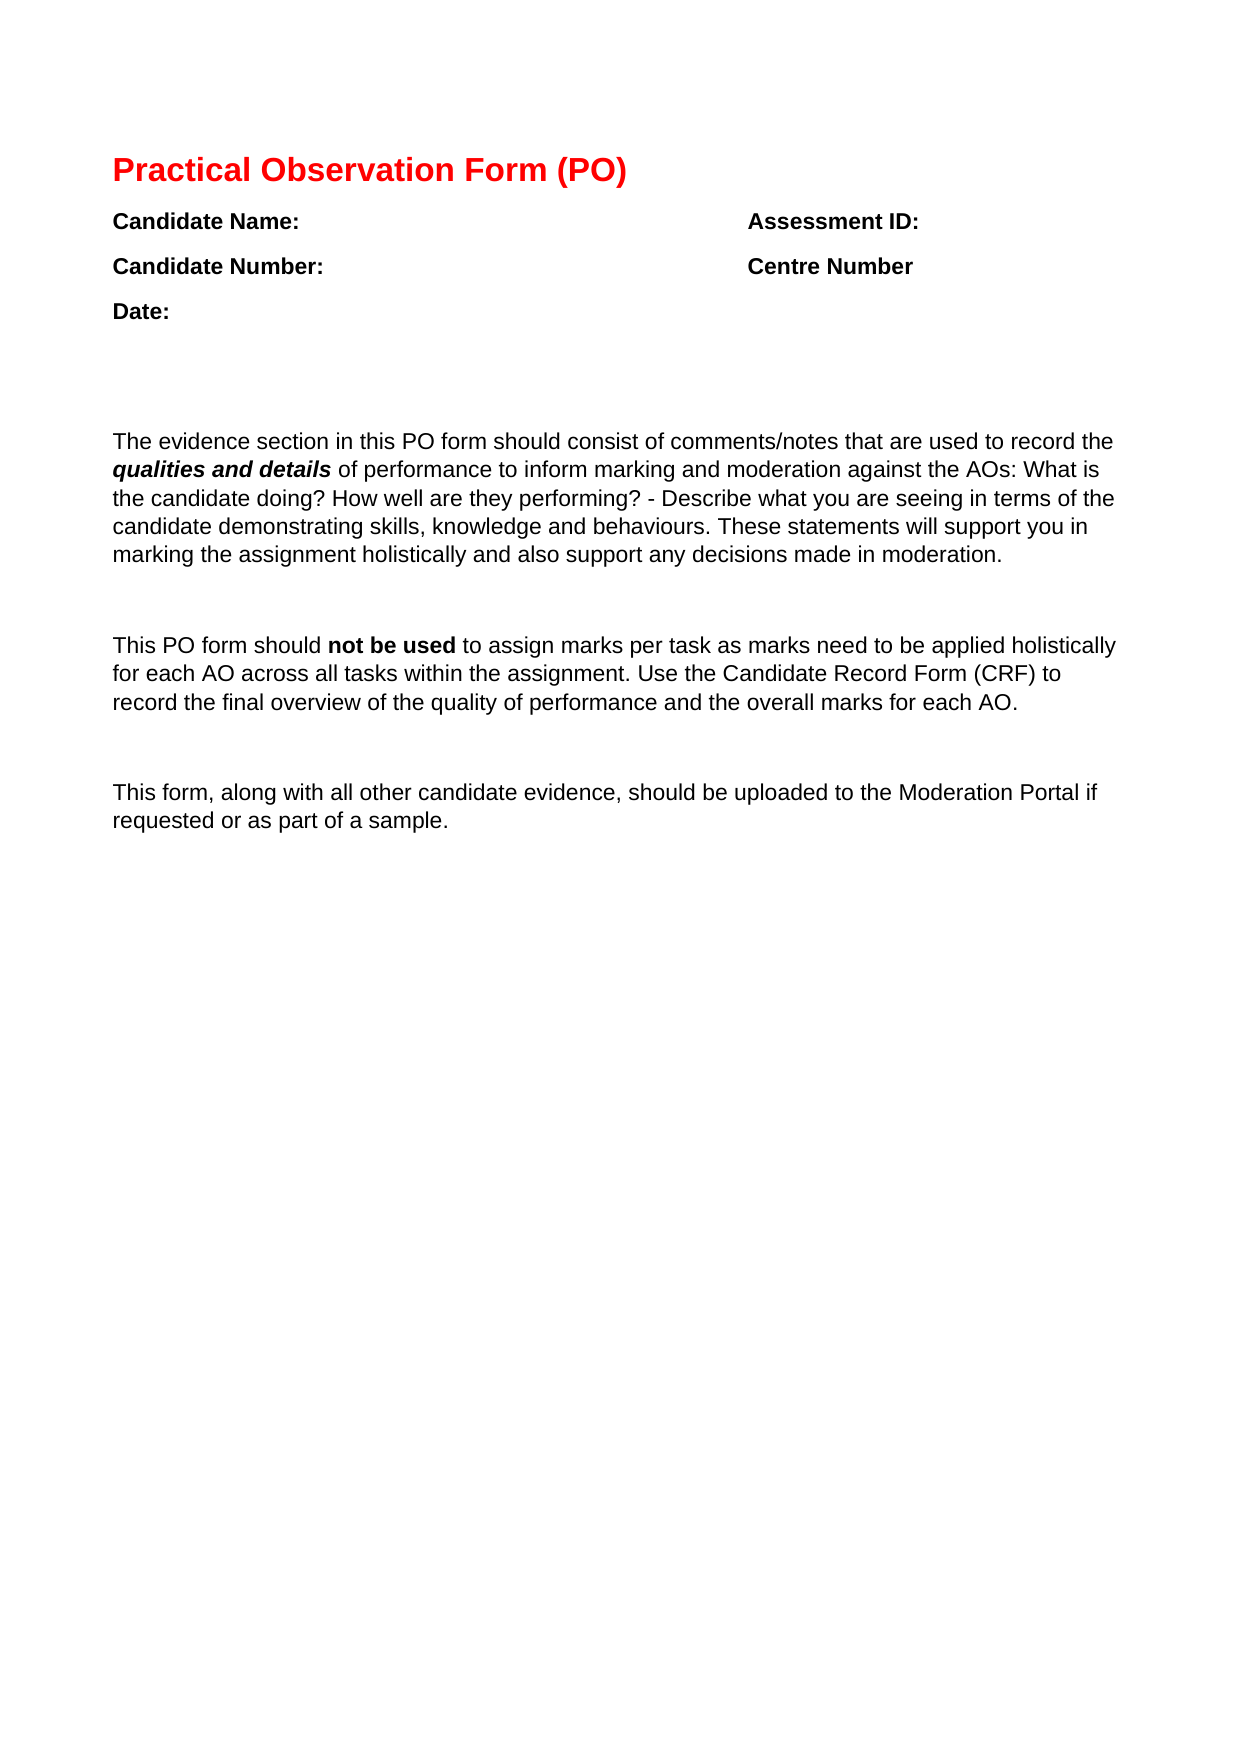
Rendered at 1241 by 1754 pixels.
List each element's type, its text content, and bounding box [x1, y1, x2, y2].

text Practical Observation Form (PO) [112, 150, 1128, 188]
text This form, along with all other candidate evidence, should be uploaded to the Moderation Portal if requested or as part of a sample. [112, 779, 1128, 833]
text The evidence section in this PO form should consist of comments/notes that are used to record the qualities and details of performance to inform marking and moderation against the AOs: What is the candidate doing? How well are they performing? - Describe what you are seeing in terms of the candidate demonstrating skills, knowledge and behaviours. These statements will support you in marking the assignment holistically and also support any decisions made in moderation. [112, 428, 1128, 568]
text Candidate Name: Assessment ID: [112, 208, 1128, 234]
text Date: [112, 298, 1128, 325]
text This PO form should not be used to assign marks per task as marks need to be applied holistically for each AO across all tasks within the assignment. Use the Candidate Record Form (CRF) to record the final overview of the quality of performance and the overall marks for each AO. [112, 632, 1128, 715]
text Candidate Number: Centre Number [112, 253, 1128, 279]
